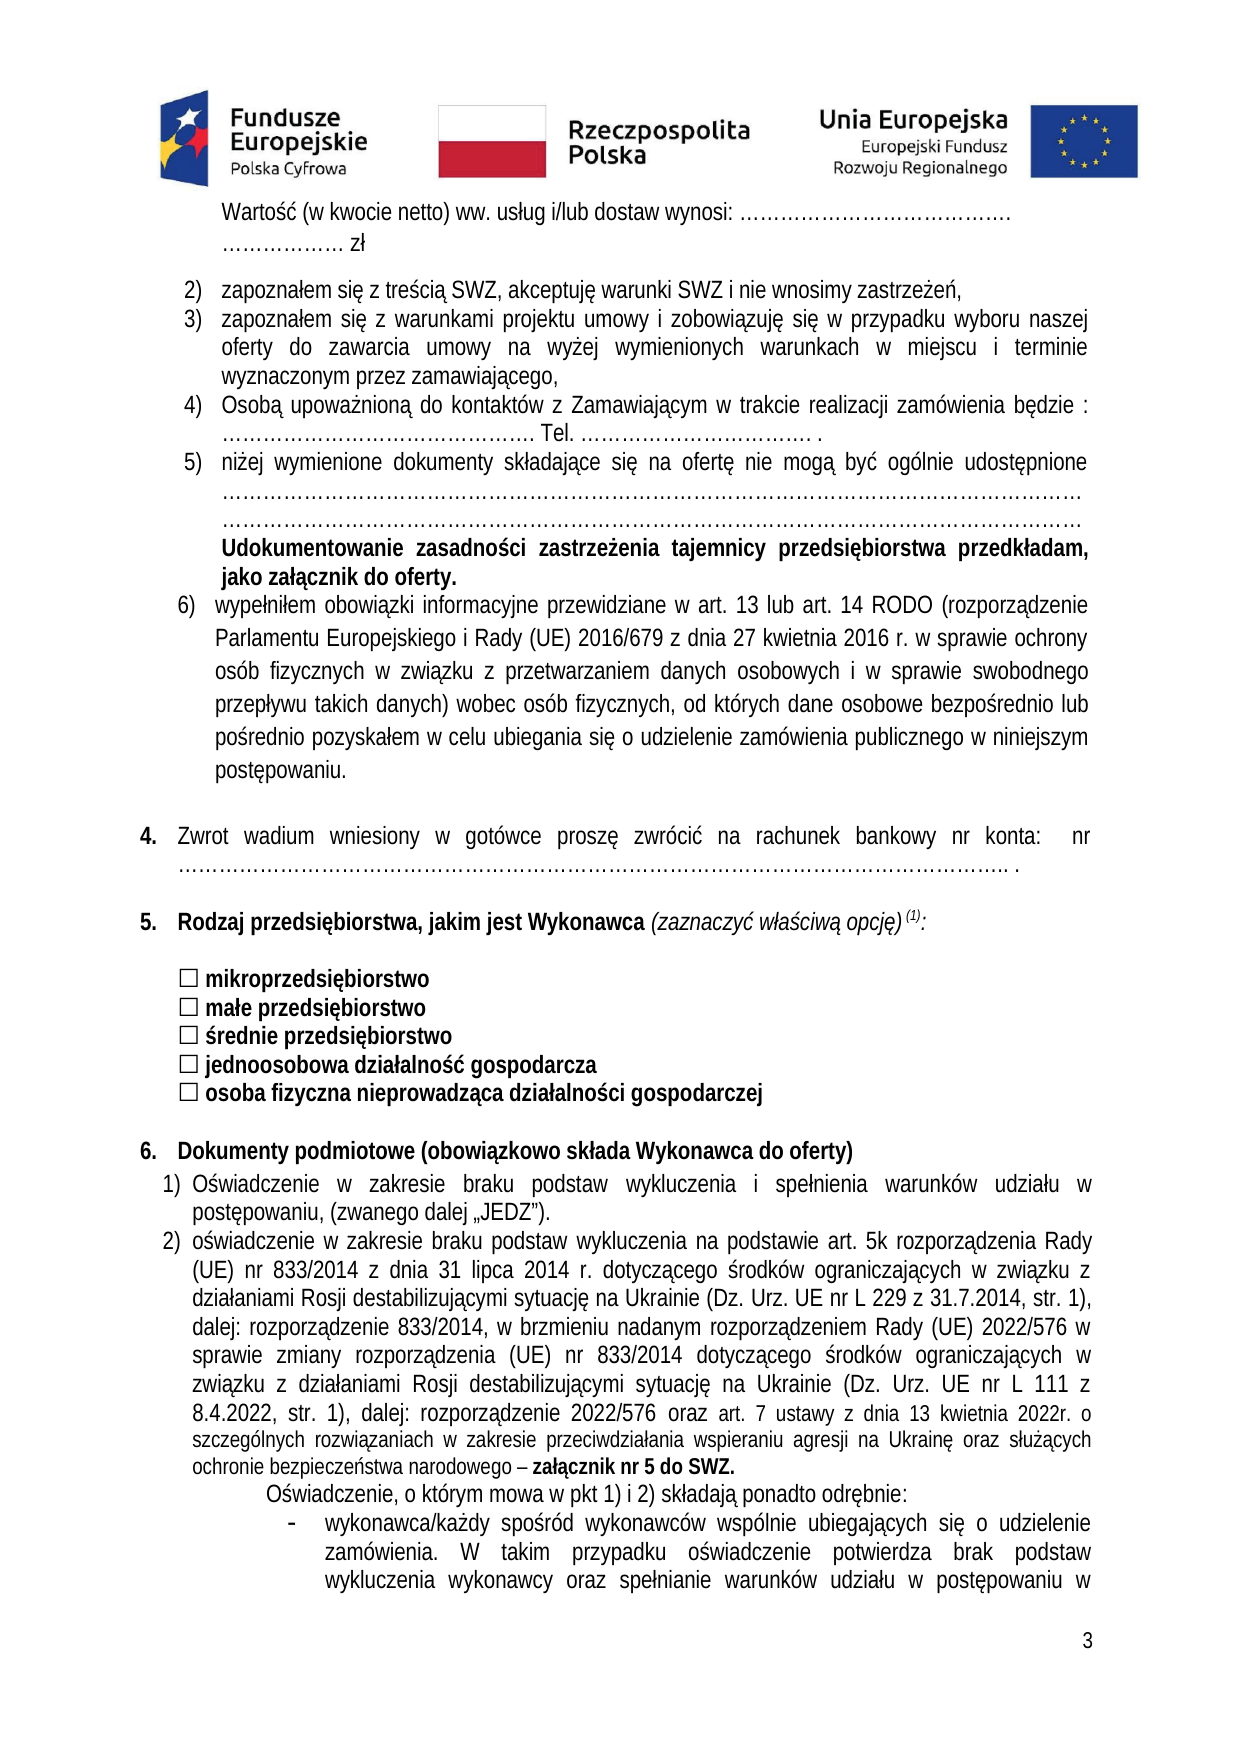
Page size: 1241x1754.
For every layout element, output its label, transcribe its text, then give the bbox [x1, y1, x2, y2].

list wypełniłem obowiązki informacyjne przewidziane w art. 13 lub art. 14 RODO (rozporządzenie Parlamentu Europejskiego i Rady (UE) 2016/679 z dnia 27 kwietnia 2016 r. w sprawie ochrony osób fizycznych w związku z przetwarzaniem danych osobowych i w sprawie swobodnego przepływu takich danych) wobec osób fizycznych, od których dane osobowe bezpośrednio lub pośrednio pozyskałem w celu ubiegania się o udzielenie zamówienia publicznego w niniejszym postępowaniu. [177, 590, 1090, 783]
text ☐ małe przedsiębiorstwo [177, 992, 1093, 1021]
list Zwrot wadium wniesiony w gotówce proszę zwrócić na rachunek bankowy nr konta: nr ………………………………………………………………………………………………………….. . [140, 821, 1093, 878]
text ☐ średnie przedsiębiorstwo [177, 1021, 1093, 1050]
list niżej wymienione dokumenty składające się na ofertę nie mogą być ogólnie udostępnione ………………………………………………………………………………………………………………………………………………………………………………………………………………………………Udokumentowanie zasadności zastrzeżenia tajemnicy przedsiębiorstwa przedkładam, jako załącznik do oferty. [184, 447, 1090, 590]
list Rodzaj przedsiębiorstwa, jakim jest Wykonawca (zaznaczyć właściwą opcję) (1): [140, 907, 1093, 935]
list Osobą upoważnioną do kontaktów z Zamawiającym w trakcie realizacji zamówienia będzie : ………………………………………. Tel. ……………………………. . [184, 390, 1090, 447]
list Oświadczenie w zakresie braku podstaw wykluczenia i spełnienia warunków udziału w postępowaniu, (zwanego dalej „JEDZ”). [162, 1169, 1093, 1226]
list zapoznałem się z treścią SWZ, akceptuję warunki SWZ i nie wnosimy zastrzeżeń, [184, 275, 1090, 304]
picture [147, 73, 1152, 197]
list Dokumenty podmiotowe (obowiązkowo składa Wykonawca do oferty) [140, 1136, 1090, 1164]
text ☐ jednoosobowa działalność gospodarcza [177, 1050, 1093, 1078]
list zapoznałem się z warunkami projektu umowy i zobowiązuję się w przypadku wyboru naszej oferty do zawarcia umowy na wyżej wymienionych warunkach w miejscu i terminie wyznaczonym przez zamawiającego, [184, 304, 1090, 390]
text Wartość (w kwocie netto) ww. usług i/lub dostaw wynosi: ………………………………….……………… zł [221, 197, 1093, 256]
list oświadczenie w zakresie braku podstaw wykluczenia na podstawie art. 5k rozporządzenia Rady (UE) nr 833/2014 z dnia 31 lipca 2014 r. dotyczącego środków ograniczających w związku z działaniami Rosji destabilizującymi sytuację na Ukrainie (Dz. Urz. UE nr L 229 z 31.7.2014, str. 1), dalej: rozporządzenie 833/2014, w brzmieniu nadanym rozporządzeniem Rady (UE) 2022/576 w sprawie zmiany rozporządzenia (UE) nr 833/2014 dotyczącego środków ograniczających w związku z działaniami Rosji destabilizującymi sytuację na Ukrainie (Dz. Urz. UE nr L 111 z 8.4.2022, str. 1), dalej: rozporządzenie 2022/576 oraz art. 7 ustawy z dnia 13 kwietnia 2022r. o szczególnych rozwiązaniach w zakresie przeciwdziałania wspieraniu agresji na Ukrainę oraz służących ochronie bezpieczeństwa narodowego – załącznik nr 5 do SWZ. [162, 1226, 1093, 1479]
list Oświadczenie, o którym mowa w pkt 1) i 2) składają ponadto odrębnie: [266, 1479, 1093, 1508]
text ☐ mikroprzedsiębiorstwo [177, 964, 1093, 992]
text ☐ osoba fizyczna nieprowadząca działalności gospodarczej [177, 1078, 1093, 1107]
